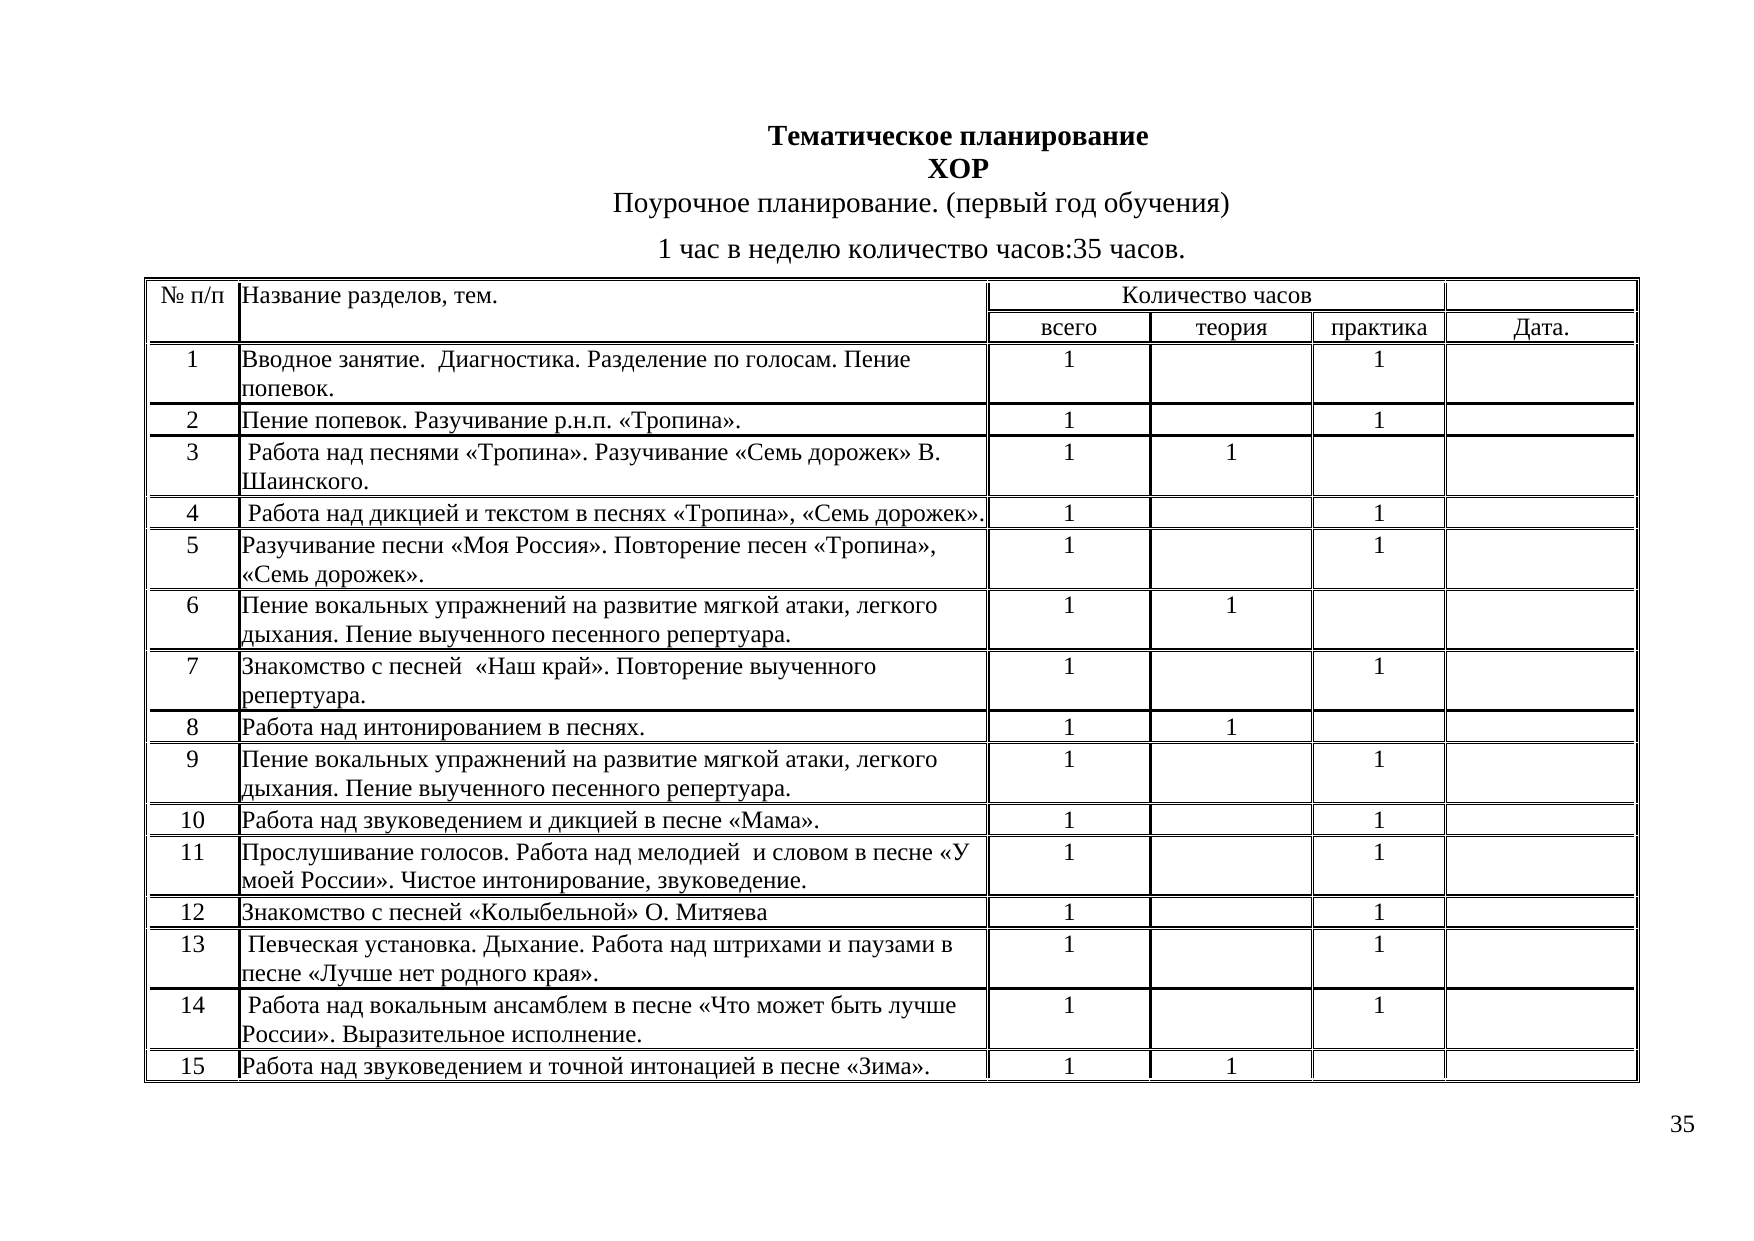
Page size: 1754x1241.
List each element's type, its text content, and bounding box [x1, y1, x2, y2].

table_cell [1447, 834, 1637, 894]
table_cell 1 [1314, 805, 1444, 833]
table_cell 12 [147, 894, 238, 926]
table_header Название разделов, тем. [239, 279, 988, 341]
table_cell 10 [145, 802, 239, 833]
table_cell [1152, 405, 1311, 434]
table_cell Работа над вокальным ансамблем в песне «Что может быть лучше России». Выразительное исполнение. [241, 990, 986, 1048]
table_cell всего [990, 313, 1149, 341]
table_cell 1 [990, 498, 1149, 527]
table_cell Работа над дикцией и текстом в песнях «Тропина», «Семь дорожек». [241, 498, 986, 527]
table_cell 1 [990, 437, 1149, 495]
table_cell [1152, 805, 1311, 833]
table_cell [1152, 345, 1311, 402]
table_cell Дата. [1447, 309, 1637, 341]
table_cell 1 [1314, 405, 1444, 434]
table_cell 1 [990, 930, 1149, 987]
table_cell 9 [145, 741, 239, 802]
table_cell Пение вокальных упражнений на развитие мягкой атаки, легкого дыхания. Пение выученного песенного репертуара. [241, 591, 986, 648]
table_cell 1 [1314, 652, 1444, 709]
table_cell 1 [1152, 591, 1311, 648]
table_cell 1 [1314, 345, 1444, 402]
table_cell Знакомство с песней «Колыбельной» О. Митяева [241, 898, 986, 926]
table_cell Работа над звуковедением и дикцией в песне «Мама». [241, 805, 986, 833]
table_cell 5 [145, 527, 239, 587]
table_cell 1 [1314, 990, 1444, 1048]
table_cell [1152, 530, 1311, 587]
table_cell 1 [1314, 530, 1444, 587]
table_cell 13 [147, 926, 238, 987]
table_cell [1152, 837, 1311, 894]
table_cell [1447, 987, 1636, 1048]
table_cell [1152, 744, 1311, 802]
table_cell 1 [1314, 930, 1444, 987]
table_cell 1 [990, 990, 1149, 1048]
table_cell [1447, 402, 1636, 434]
table_cell 1 [990, 345, 1149, 402]
table_cell теория [1152, 313, 1311, 341]
table_cell [1152, 898, 1311, 926]
table_cell [1447, 434, 1636, 495]
table_cell 1 [1152, 712, 1311, 741]
table_cell [1314, 591, 1444, 648]
table_header № п/п [147, 279, 239, 341]
table_cell 1 [990, 591, 1149, 648]
table_cell практика [1314, 313, 1444, 341]
table_cell Прослушивание голосов. Работа над мелодией и словом в песне «У моей России». Чистое интонирование, звуковедение. [241, 837, 986, 894]
table_cell Вводное занятие. Диагностика. Разделение по голосам. Пение попевок. [241, 345, 986, 402]
text 1 час в неделю количество часов:35 часов. [148, 231, 1695, 265]
table_cell Работа над интонированием в песнях. [241, 712, 986, 741]
table_cell [1446, 527, 1638, 587]
table_cell 8 [147, 709, 238, 741]
table_header [1446, 281, 1636, 309]
table_cell Работа над песнями «Тропина». Разучивание «Семь дорожек» В. Шаинского. [241, 437, 986, 495]
table_cell [1446, 741, 1638, 802]
table_cell 1 [990, 898, 1149, 926]
table_cell [1314, 437, 1444, 495]
table_cell 1 [990, 652, 1149, 709]
table_cell 4 [145, 495, 239, 527]
table_cell Пение попевок. Разучивание р.н.п. «Тропина». [241, 405, 986, 434]
table_cell [1447, 709, 1636, 741]
table_cell 14 [147, 987, 238, 1048]
table_cell 1 [1314, 837, 1444, 894]
table_cell 1 [1150, 1051, 1313, 1080]
table_cell 1 [990, 744, 1149, 802]
table_cell 1 [990, 405, 1149, 434]
table_cell 2 [147, 402, 238, 434]
table_cell [1447, 341, 1637, 402]
table_cell [1447, 648, 1637, 709]
table_cell 1 [990, 530, 1149, 587]
table_cell [1314, 712, 1444, 741]
table_cell [1152, 498, 1311, 527]
text Поурочное планирование. (первый год обучения) [148, 185, 1695, 219]
table_cell 6 [147, 588, 238, 648]
table_cell 7 [147, 648, 238, 709]
table_cell Разучивание песни «Моя Россия». Повторение песен «Тропина», «Семь дорожек». [241, 530, 986, 587]
table_cell [1447, 588, 1637, 648]
table_cell 1 [1314, 498, 1444, 527]
table_cell [1446, 1048, 1638, 1080]
table_cell [1447, 894, 1637, 926]
table_cell [1447, 926, 1637, 987]
text Тематическое планирование [148, 118, 1695, 152]
table_cell [1152, 930, 1311, 987]
table_cell Работа над звуковедением и точной интонацией в песне «Зима». [239, 1048, 988, 1080]
table_cell Певческая установка. Дыхание. Работа над штрихами и паузами в песне «Лучше нет родного края». [241, 930, 986, 987]
table_cell 1 [988, 1051, 1150, 1080]
table_cell [1313, 1051, 1446, 1080]
table_cell [1152, 990, 1311, 1048]
table_cell 1 [990, 712, 1149, 741]
table_cell 1 [990, 805, 1149, 833]
text ХОР [148, 152, 1695, 185]
table_cell [1446, 495, 1638, 527]
table_cell 15 [145, 1048, 239, 1080]
table_cell 1 [1314, 744, 1444, 802]
table_cell [1152, 652, 1311, 709]
table_cell 11 [147, 834, 238, 894]
table_cell 1 [1152, 437, 1311, 495]
table_cell Пение вокальных упражнений на развитие мягкой атаки, легкого дыхания. Пение выученного песенного репертуара. [241, 744, 986, 802]
table_cell 1 [990, 837, 1149, 894]
table_cell Знакомство с песней «Наш край». Повторение выученного репертуара. [241, 652, 986, 709]
table_header Количество часов [988, 281, 1446, 309]
table_cell 3 [147, 434, 238, 495]
table_cell 1 [147, 341, 238, 402]
table_cell 1 [1314, 898, 1444, 926]
table_cell [1446, 802, 1638, 833]
